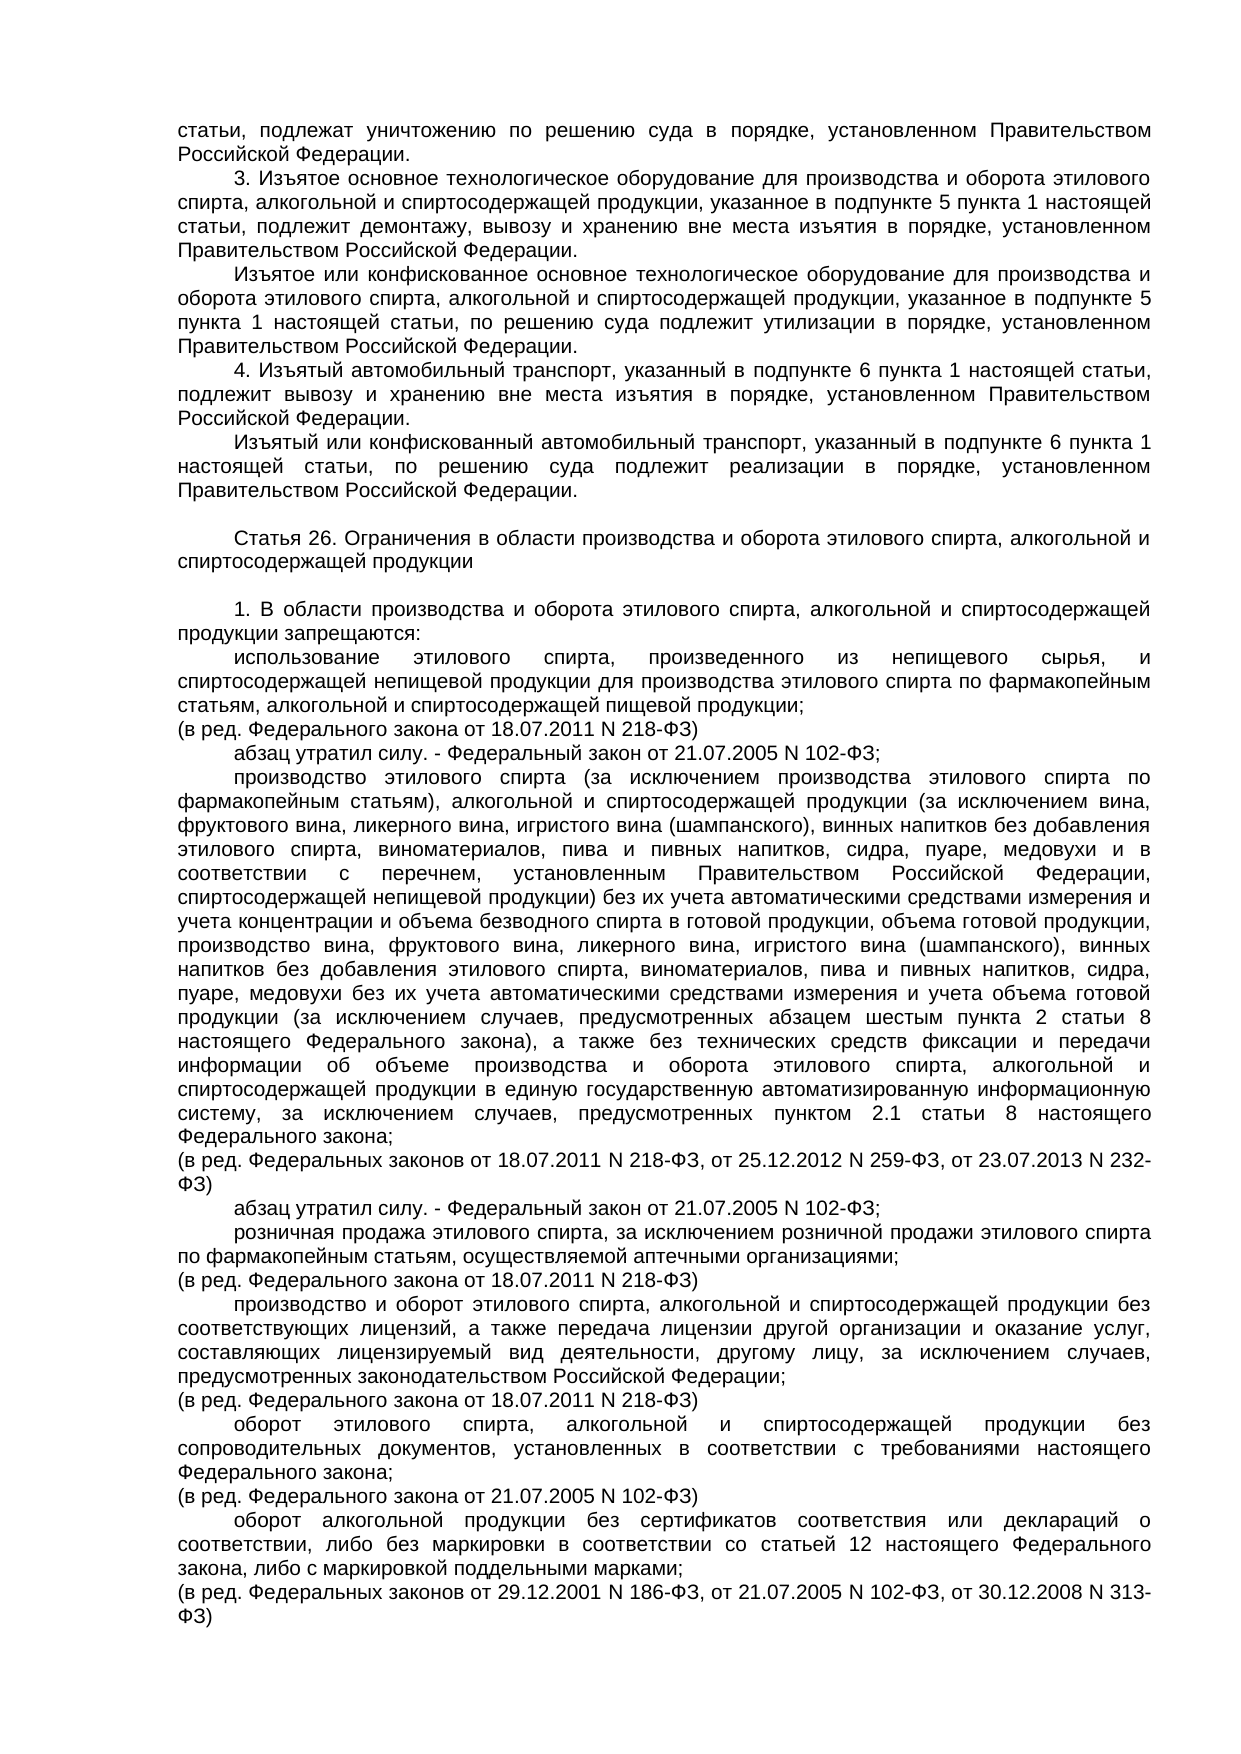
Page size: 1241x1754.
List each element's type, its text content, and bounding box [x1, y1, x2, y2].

text (в ред. Федерального закона от 21.07.2005 N 102-ФЗ) [177, 1484, 1152, 1508]
text Изъятое или конфискованное основное технологическое оборудование для производства и оборота этилового спирта, алкогольной и спиртосодержащей продукции, указанное в подпункте 5 пункта 1 настоящей статьи, по решению суда подлежит утилизации в порядке, установленном Правительством Российской Федерации. [177, 262, 1152, 358]
text 1. В области производства и оборота этилового спирта, алкогольной и спиртосодержащей продукции запрещаются: [177, 597, 1152, 645]
text производство и оборот этилового спирта, алкогольной и спиртосодержащей продукции без соответствующих лицензий, а также передача лицензии другой организации и оказание услуг, составляющих лицензируемый вид деятельности, другому лицу, за исключением случаев, предусмотренных законодательством Российской Федерации; [177, 1292, 1152, 1388]
text Изъятый или конфискованный автомобильный транспорт, указанный в подпункте 6 пункта 1 настоящей статьи, по решению суда подлежит реализации в порядке, установленном Правительством Российской Федерации. [177, 429, 1152, 501]
text оборот этилового спирта, алкогольной и спиртосодержащей продукции без сопроводительных документов, установленных в соответствии с требованиями настоящего Федерального закона; [177, 1412, 1152, 1484]
text (в ред. Федеральных законов от 29.12.2001 N 186-ФЗ, от 21.07.2005 N 102-ФЗ, от 30.12.2008 N 313-ФЗ) [177, 1579, 1152, 1627]
text абзац утратил силу. - Федеральный закон от 21.07.2005 N 102-ФЗ; [177, 1196, 1152, 1220]
text (в ред. Федерального закона от 18.07.2011 N 218-ФЗ) [177, 1388, 1152, 1412]
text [177, 118, 1152, 166]
text розничная продажа этилового спирта, за исключением розничной продажи этилового спирта по фармакопейным статьям, осуществляемой аптечными организациями; [177, 1220, 1152, 1268]
text использование этилового спирта, произведенного из непищевого сырья, и спиртосодержащей непищевой продукции для производства этилового спирта по фармакопейным статьям, алкогольной и спиртосодержащей пищевой продукции; [177, 645, 1152, 717]
text (в ред. Федерального закона от 18.07.2011 N 218-ФЗ) [177, 1268, 1152, 1292]
text оборот алкогольной продукции без сертификатов соответствия или деклараций о соответствии, либо без маркировки в соответствии со статьей 12 настоящего Федерального закона, либо с маркировкой поддельными марками; [177, 1508, 1152, 1579]
text 4. Изъятый автомобильный транспорт, указанный в подпункте 6 пункта 1 настоящей статьи, подлежит вывозу и хранению вне места изъятия в порядке, установленном Правительством Российской Федерации. [177, 358, 1152, 429]
text абзац утратил силу. - Федеральный закон от 21.07.2005 N 102-ФЗ; [177, 741, 1152, 765]
text Статья 26. Ограничения в области производства и оборота этилового спирта, алкогольной и спиртосодержащей продукции [177, 525, 1152, 573]
text (в ред. Федеральных законов от 18.07.2011 N 218-ФЗ, от 25.12.2012 N 259-ФЗ, от 23.07.2013 N 232-ФЗ) [177, 1148, 1152, 1196]
text производство этилового спирта (за исключением производства этилового спирта по фармакопейным статьям), алкогольной и спиртосодержащей продукции (за исключением вина, фруктового вина, ликерного вина, игристого вина (шампанского), винных напитков без добавления этилового спирта, виноматериалов, пива и пивных напитков, сидра, пуаре, медовухи и в соответствии с перечнем, установленным Правительством Российской Федерации, спиртосодержащей непищевой продукции) без их учета автоматическими средствами измерения и учета концентрации и объема безводного спирта в готовой продукции, объема готовой продукции, производство вина, фруктового вина, ликерного вина, игристого вина (шампанского), винных напитков без добавления этилового спирта, виноматериалов, пива и пивных напитков, сидра, пуаре, медовухи без их учета автоматическими средствами измерения и учета объема готовой продукции (за исключением случаев, предусмотренных абзацем шестым пункта 2 статьи 8 настоящего Федерального закона), а также без технических средств фиксации и передачи информации об объеме производства и оборота этилового спирта, алкогольной и спиртосодержащей продукции в единую государственную автоматизированную информационную систему, за исключением случаев, предусмотренных пунктом 2.1 статьи 8 настоящего Федерального закона; [177, 765, 1152, 1148]
text (в ред. Федерального закона от 18.07.2011 N 218-ФЗ) [177, 717, 1152, 741]
text 3. Изъятое основное технологическое оборудование для производства и оборота этилового спирта, алкогольной и спиртосодержащей продукции, указанное в подпункте 5 пункта 1 настоящей статьи, подлежит демонтажу, вывозу и хранению вне места изъятия в порядке, установленном Правительством Российской Федерации. [177, 166, 1152, 262]
